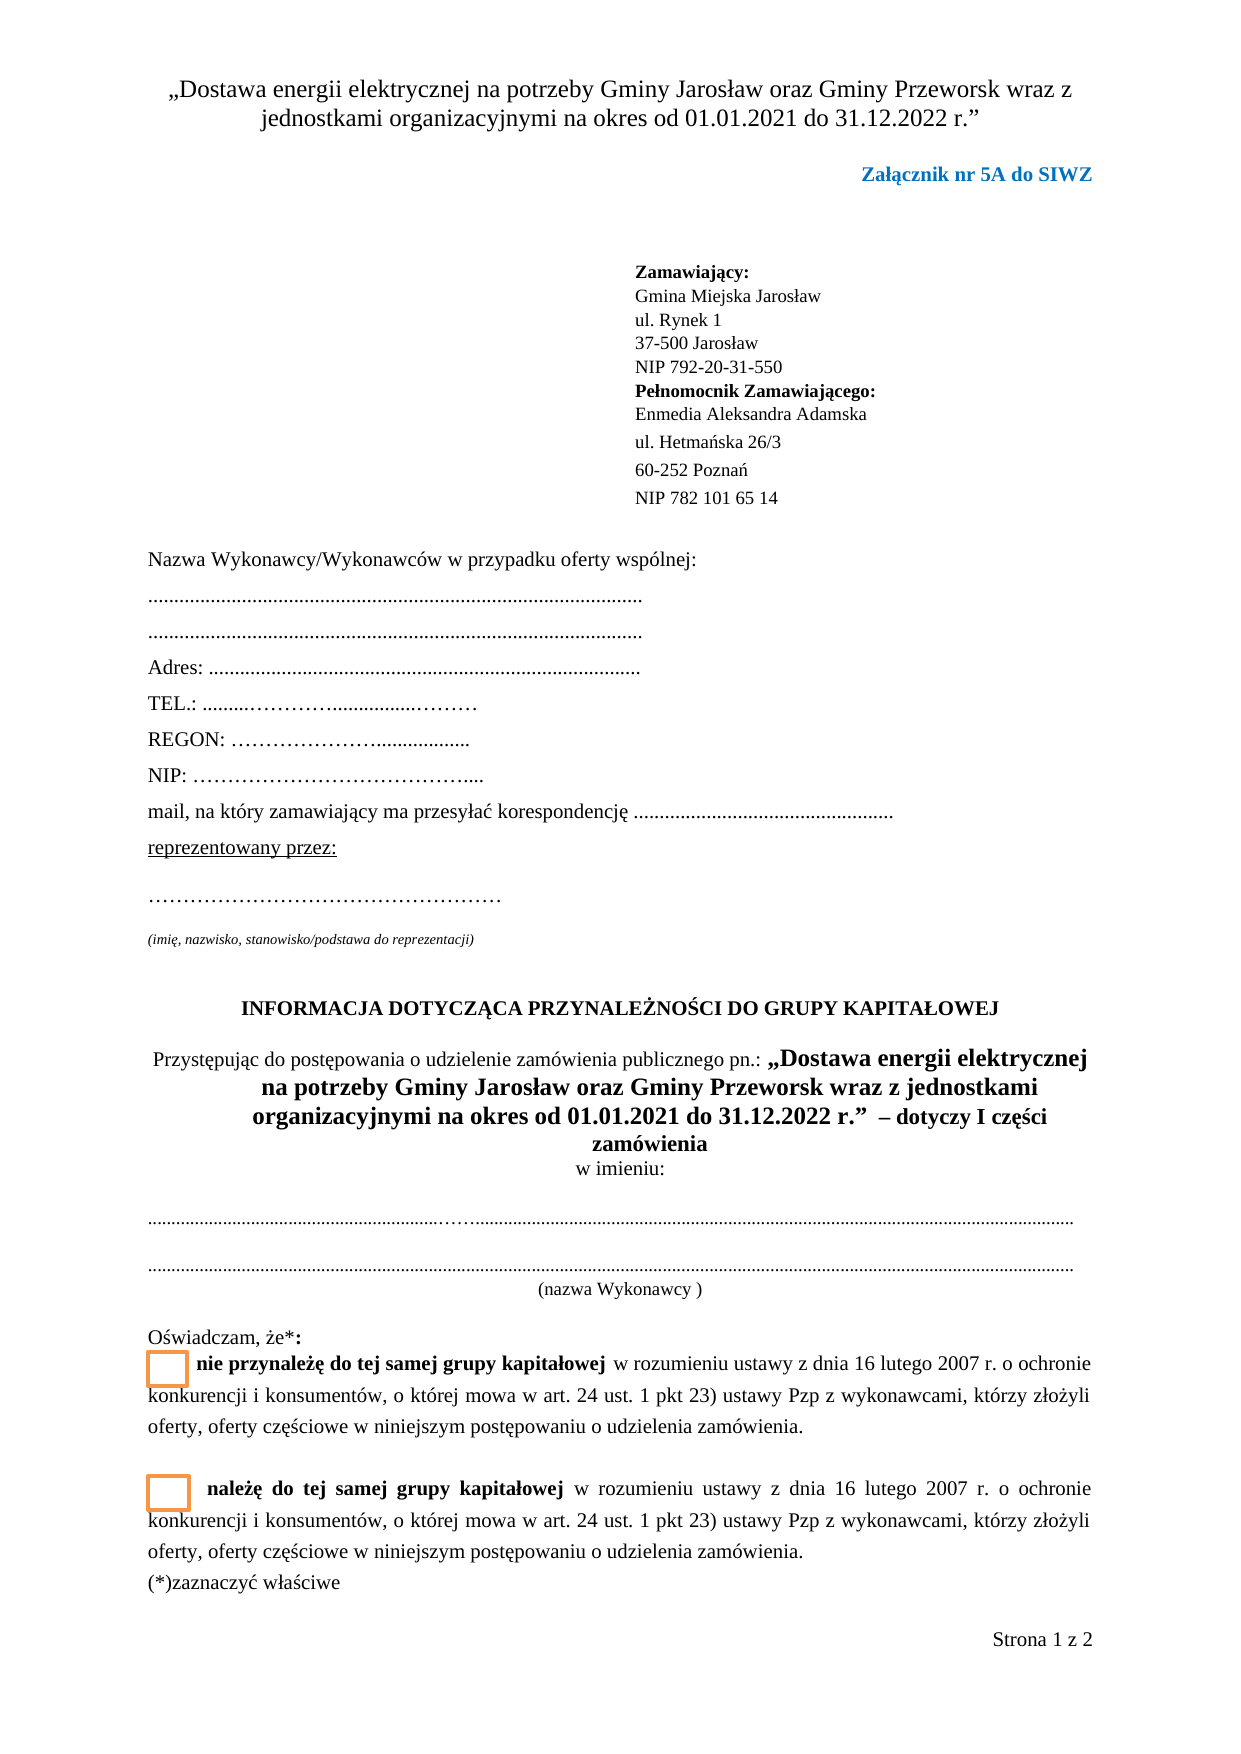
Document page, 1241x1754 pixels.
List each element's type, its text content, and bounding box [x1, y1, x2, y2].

text Pełnomocnik Zamawiającego: [635, 379, 1092, 401]
text mail, na który zamawiający ma przesyłać korespondencję .................................................. [148, 799, 1092, 823]
text Enmedia Aleksandra Adamska [635, 403, 1092, 425]
text ............................................................................................... [148, 619, 1092, 643]
text 60-252 Poznań [635, 459, 1092, 481]
text ul. Rynek 1 37-500 Jarosław [635, 309, 1092, 354]
text ...................................................................................................................................................................................................... [148, 1254, 1092, 1276]
text przy należę do tej samej grupy kapitałowej w rozumieniu ustawy z dnia 16 lutego 2007 r. o ochronie konkurencji i konsumentów, o której mowa w art. 24 ust. 1 pkt 23) ustawy Pzp z wykonawcami, którzy złożyli oferty, oferty częściowe w niniejszym postępowaniu o udzielenia zamówienia. [148, 1476, 1092, 1563]
text Załącznik nr 5A do SIWZ [221, 162, 1092, 186]
text Oświadczam, że*: [148, 1325, 1092, 1349]
text …………………………………………… [148, 883, 576, 907]
text NIP 792-20-31-550 [635, 356, 1092, 377]
text REGON: ………………….................. [148, 727, 1092, 751]
text nie przynależę do tej samej grupy kapitałowej w rozumieniu ustawy z dnia 16 lutego 2007 r. o ochronie konkurencji i konsumentów, o której mowa w art. 24 ust. 1 pkt 23) ustawy Pzp z wykonawcami, którzy złożyli oferty, oferty częściowe w niniejszym postępowaniu o udzielenia zamówienia. [148, 1351, 1092, 1438]
text Nazwa Wykonawcy/Wykonawców w przypadku oferty wspólnej: [148, 547, 1092, 571]
text (imię, nazwisko, stanowisko/podstawa do reprezentacji) [148, 931, 605, 948]
text TEL.: .........…………................……… [148, 691, 1092, 715]
text w imieniu: [148, 1156, 1092, 1180]
text Gmina Miejska Jarosław [635, 285, 1092, 307]
text ............................................................................................... [148, 583, 1092, 607]
text Przystępując do postępowania o udzielenie zamówienia publicznego pn.: „Dostawa energii elektrycznej na potrzeby Gminy Jarosław oraz Gminy Przeworsk wraz z jednostkami organizacyjnymi na okres od 01.01.2021 do 31.12.2022 r.” – dotyczy I części zamówienia [148, 1043, 1092, 1156]
text INFORMACJA DOTYCZĄCA PRZYNALEŻNOŚCI DO GRUPY KAPITAŁOWEJ [148, 996, 1092, 1020]
text (nazwa Wykonawcy ) [148, 1278, 1092, 1299]
text ul. Hetmańska 26/3 [635, 431, 1092, 453]
text reprezentowany przez: [148, 835, 1092, 859]
text NIP: ………………………………….... [148, 763, 1092, 787]
text (*)zaznaczyć właściwe [148, 1570, 1092, 1594]
text Adres: ................................................................................... [148, 655, 1092, 679]
text NIP 782 101 65 14 [635, 487, 1092, 509]
text Zamawiający: [635, 261, 1092, 283]
text ..............................................................……................................................................................................................................ [148, 1207, 1092, 1228]
